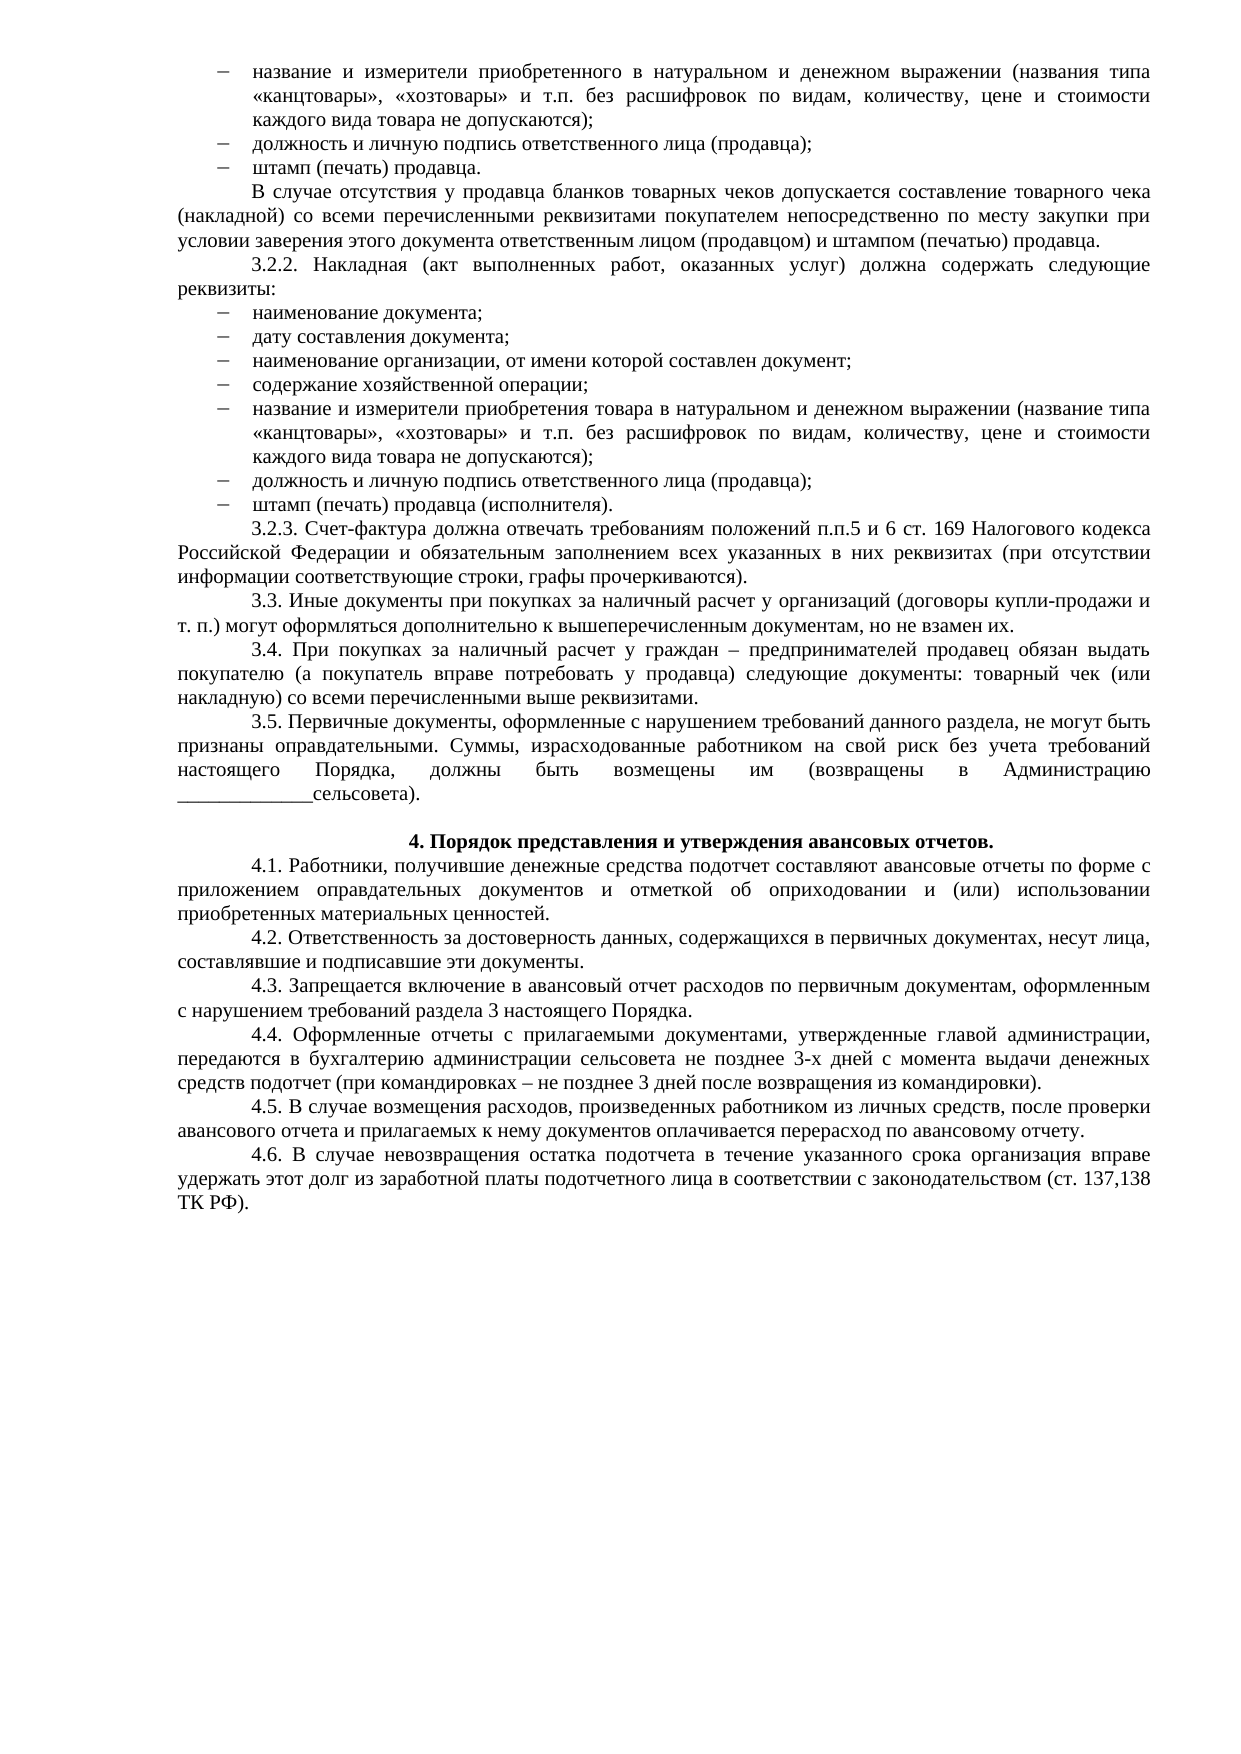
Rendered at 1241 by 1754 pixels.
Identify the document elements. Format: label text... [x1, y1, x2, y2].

text 3.3. Иные документы при покупках за наличный расчет у организаций (договоры купли-продажи и т. п.) могут оформляться дополнительно к вышеперечисленным документам, но не взамен их. [177, 588, 1152, 637]
text В случае отсутствия у продавца бланков товарных чеков допускается составление товарного чека (накладной) со всеми перечисленными реквизитами покупателем непосредственно по месту закупки при условии заверения этого документа ответственным лицом (продавцом) и штампом (печатью) продавца. [177, 179, 1152, 252]
text 4.2. Ответственность за достоверность данных, содержащихся в первичных документах, несут лица, составлявшие и подписавшие эти документы. [177, 925, 1152, 973]
text 4. Порядок представления и утверждения авансовых отчетов. [177, 829, 1152, 853]
list должность и личную подпись ответственного лица (продавца); [215, 468, 1152, 492]
text 4.3. Запрещается включение в авансовый отчет расходов по первичным документам, оформленным с нарушением требований раздела 3 настоящего Порядка. [177, 973, 1152, 1022]
list дату составления документа; [215, 324, 1152, 348]
text 4.1. Работники, получившие денежные средства подотчет составляют авансовые отчеты по форме с приложением оправдательных документов и отметкой об оприходовании и (или) использовании приобретенных материальных ценностей. [177, 853, 1152, 925]
list наименование организации, от имени которой составлен документ; [215, 348, 1152, 372]
list название и измерители приобретения товара в натуральном и денежном выражении (название типа «канцтовары», «хозтовары» и т.п. без расшифровок по видам, количеству, цене и стоимости каждого вида товара не допускаются); [215, 396, 1152, 468]
text 4.6. В случае невозвращения остатка подотчета в течение указанного срока организация вправе удержать этот долг из заработной платы подотчетного лица в соответствии с законодательством (ст. 137,138 ТК РФ). [177, 1142, 1152, 1214]
list должность и личную подпись ответственного лица (продавца); [215, 131, 1152, 155]
text 3.2.3. Счет-фактура должна отвечать требованиям положений п.п.5 и 6 ст. 169 Налогового кодекса Российской Федерации и обязательным заполнением всех указанных в них реквизитах (при отсутствии информации соответствующие строки, графы прочеркиваются). [177, 516, 1152, 588]
list штамп (печать) продавца. [215, 155, 1152, 179]
text 4.4. Оформленные отчеты с прилагаемыми документами, утвержденные главой администрации, передаются в бухгалтерию администрации сельсовета не позднее 3-х дней с момента выдачи денежных средств подотчет (при командировках – не позднее 3 дней после возвращения из командировки). [177, 1022, 1152, 1094]
list название и измерители приобретенного в натуральном и денежном выражении (названия типа «канцтовары», «хозтовары» и т.п. без расшифровок по видам, количеству, цене и стоимости каждого вида товара не допускаются); [215, 59, 1152, 131]
list штамп (печать) продавца (исполнителя). [215, 492, 1152, 516]
text 4.5. В случае возмещения расходов, произведенных работником из личных средств, после проверки авансового отчета и прилагаемых к нему документов оплачивается перерасход по авансовому отчету. [177, 1094, 1152, 1142]
text 3.2.2. Накладная (акт выполненных работ, оказанных услуг) должна содержать следующие реквизиты: [177, 252, 1152, 300]
list наименование документа; [215, 300, 1152, 324]
list содержание хозяйственной операции; [215, 372, 1152, 396]
text 3.5. Первичные документы, оформленные с нарушением требований данного раздела, не могут быть признаны оправдательными. Суммы, израсходованные работником на свой риск без учета требований настоящего Порядка, должны быть возмещены им (возвращены в Администрацию _____________сельсовета). [177, 709, 1152, 805]
text 3.4. При покупках за наличный расчет у граждан – предпринимателей продавец обязан выдать покупателю (а покупатель вправе потребовать у продавца) следующие документы: товарный чек (или накладную) со всеми перечисленными выше реквизитами. [177, 637, 1152, 709]
